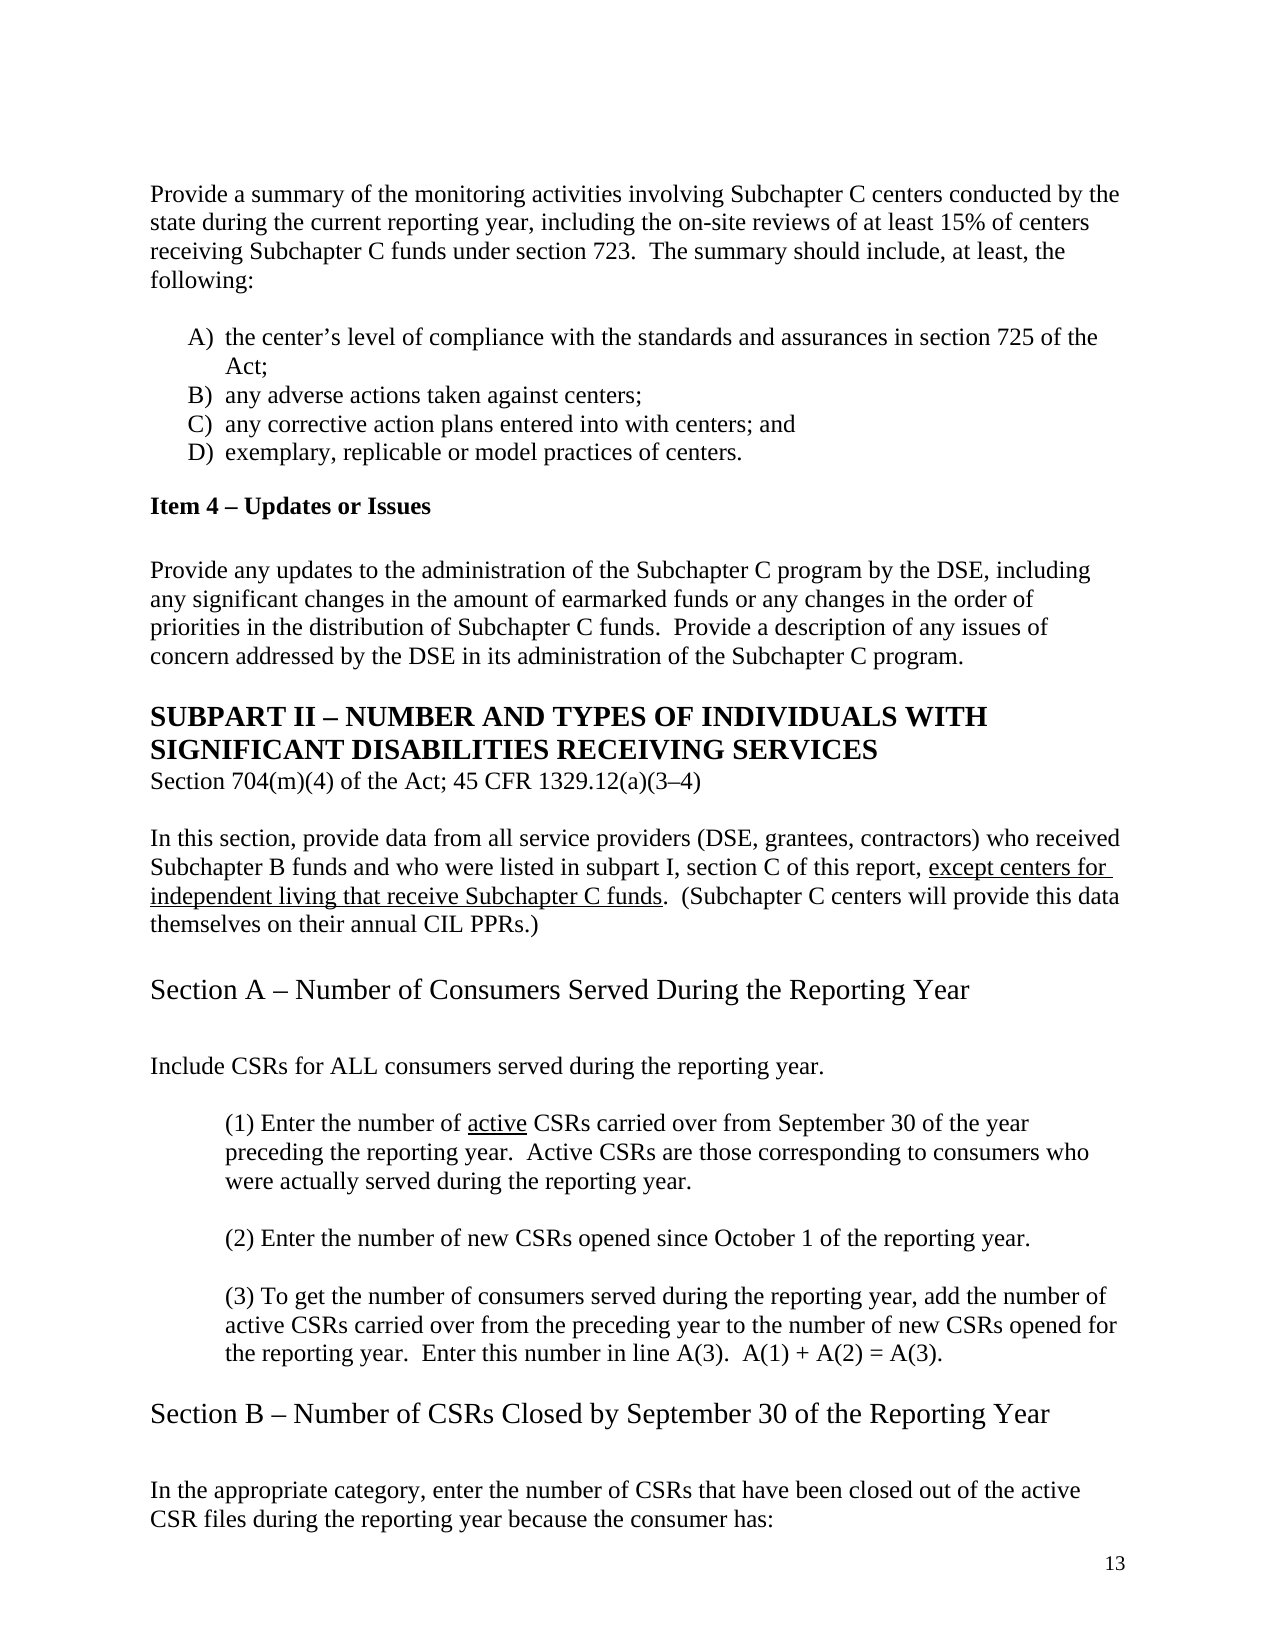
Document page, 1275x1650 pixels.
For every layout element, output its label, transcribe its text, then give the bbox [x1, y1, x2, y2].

list any adverse actions taken against centers; [187, 380, 1125, 409]
text Provide a summary of the monitoring activities involving Subchapter C centers conducted by the state during the current reporting year, including the on-site reviews of at least 15% of centers receiving Subchapter C funds under section 723. The summary should include, at least, the following: [150, 179, 1125, 294]
subtitle Item 4 – Updates or Issues [150, 491, 1125, 520]
text In this section, provide data from all service providers (DSE, grantees, contractors) who received Subchapter B funds and who were listed in subpart I, section C of this report, except centers for independent living that receive Subchapter C funds. (Subchapter C centers will provide this data themselves on their annual CIL PPRs.) [150, 823, 1125, 938]
list any corrective action plans entered into with centers; and [187, 409, 1125, 437]
list the center’s level of compliance with the standards and assurances in section 725 of the Act; [187, 322, 1125, 380]
subtitle Section A – Number of Consumers Served During the Reporting Year [150, 972, 1125, 1005]
text SUBPART II – NUMBER AND TYPES OF INDIVIDUALS WITH SIGNIFICANT DISABILITIES RECEIVING SERVICES [150, 670, 1125, 766]
text Include CSRs for ALL consumers served during the reporting year. [150, 1051, 1125, 1080]
text In the appropriate category, enter the number of CSRs that have been closed out of the active CSR files during the reporting year because the consumer has: [150, 1475, 1125, 1532]
text (3) To get the number of consumers served during the reporting year, add the number of active CSRs carried over from the preceding year to the number of new CSRs opened for the reporting year. Enter this number in line A(3). A(1) + A(2) = A(3). [225, 1281, 1125, 1367]
text Section 704(m)(4) of the Act; 45 CFR 1329.12(a)(3–4) [150, 766, 1125, 794]
text (1) Enter the number of active CSRs carried over from September 30 of the year preceding the reporting year. Active CSRs are those corresponding to consumers who were actually served during the reporting year. [225, 1108, 1125, 1195]
list exemplary, replicable or model practices of centers. [187, 437, 1125, 466]
text Provide any updates to the administration of the Subchapter C program by the DSE, including any significant changes in the amount of earmarked funds or any changes in the order of priorities in the distribution of Subchapter C funds. Provide a description of any issues of concern addressed by the DSE in its administration of the Subchapter C program. [150, 555, 1125, 670]
subtitle Section B – Number of CSRs Closed by September 30 of the Reporting Year [150, 1396, 1125, 1429]
text (2) Enter the number of new CSRs opened since October 1 of the reporting year. [225, 1223, 1125, 1252]
